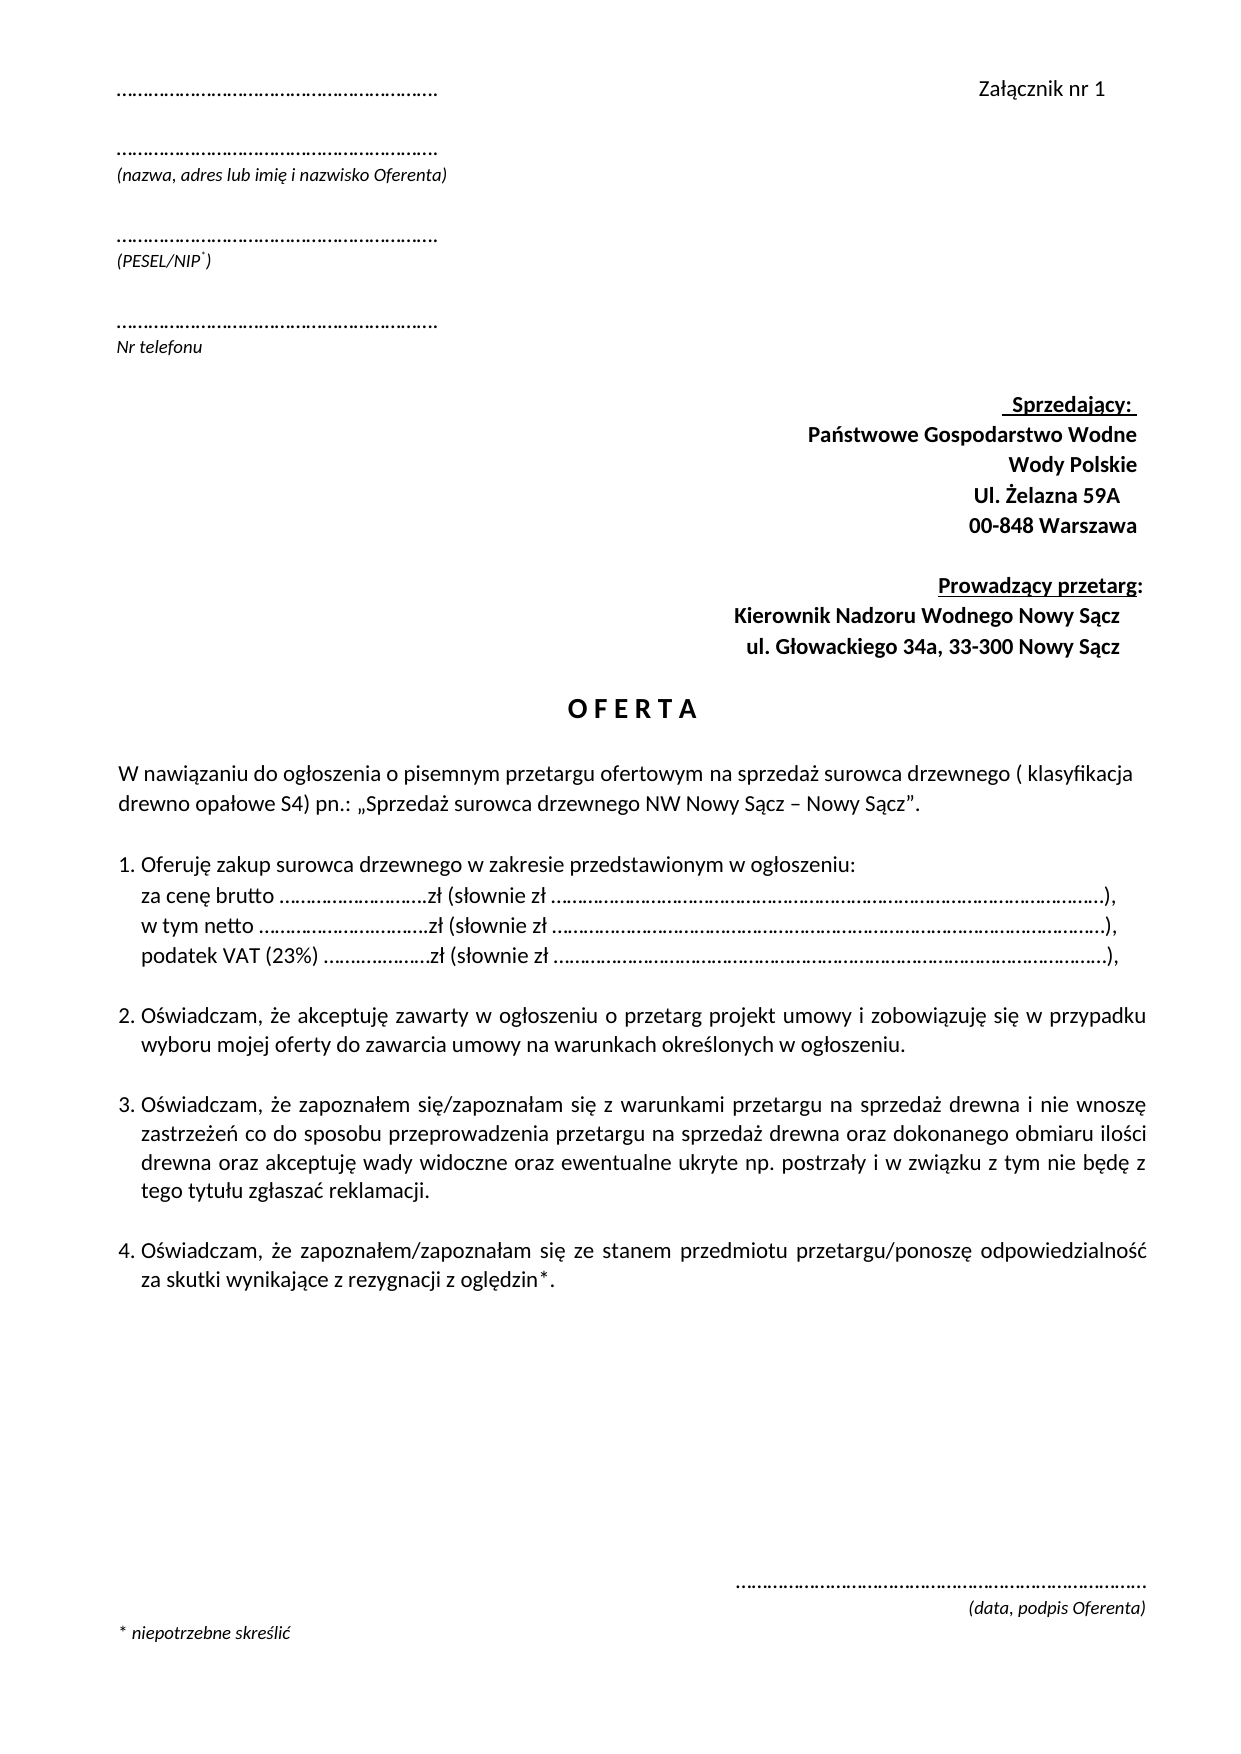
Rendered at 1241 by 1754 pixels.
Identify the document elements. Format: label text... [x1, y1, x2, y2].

text Sprzedający: [436, 390, 1132, 418]
text (PESEL/NIP*) [116, 249, 1152, 272]
text ……………………………………………………. [116, 306, 1148, 334]
list Oświadczam, że zapoznałem/zapoznałam się ze stanem przedmiotu przetargu/ponoszę odpowiedzialność za skutki wynikające z rezygnacji z oględzin*. [118, 1236, 1148, 1293]
list Oświadczam, że zapoznałem się/zapoznałam się z warunkami przetargu na sprzedaż drewna i nie wnoszę zastrzeżeń co do sposobu przeprowadzenia przetargu na sprzedaż drewna oraz dokonanego obmiaru ilości drewna oraz akceptuję wady widoczne oraz ewentualne ukryte np. postrzały i w związku z tym nie będę z tego tytułu zgłaszać reklamacji. [118, 1090, 1148, 1204]
text Nr telefonu [116, 335, 1152, 358]
text Prowadzący przetarg: [886, 571, 1152, 599]
text W nawiązaniu do ogłoszenia o pisemnym przetargu ofertowym na sprzedaż surowca drzewnego ( klasyfikacja drewno opałowe S4) pn.: „Sprzedaż surowca drzewnego NW Nowy Sącz – Nowy Sącz”. [118, 759, 1152, 818]
text …………………………………………………………………… [118, 1566, 1147, 1594]
subtitle O F E R T A [118, 690, 1146, 725]
list Oświadczam, że akceptuję zawarty w ogłoszeniu o przetarg projekt umowy i zobowiązuję się w przypadku wyboru mojej oferty do zawarcia umowy na warunkach określonych w ogłoszeniu. [118, 1002, 1148, 1058]
text (data, podpis Oferenta) [118, 1596, 1147, 1619]
text Państwowe Gospodarstwo Wodne [194, 420, 1137, 448]
text za cenę brutto ……………………….zł (słownie zł ……………………………………………………………………………………………), [141, 881, 1148, 909]
text podatek VAT (23%) …….….………zł (słownie zł ……………………………………………………………………………………………), [141, 941, 1148, 969]
text Wody Polskie [194, 451, 1137, 479]
text * niepotrzebne skreślić [118, 1621, 1152, 1644]
text ……………………………………………………. Załącznik nr 1 [116, 74, 1148, 102]
text 00-848 Warszawa [194, 511, 1137, 539]
text ul. Głowackiego 34a, 33-300 Nowy Sącz [194, 632, 1120, 660]
list Oferuję zakup surowca drzewnego w zakresie przedstawionym w ogłoszeniu: [118, 851, 1148, 878]
text Kierownik Nadzoru Wodnego Nowy Sącz [194, 602, 1120, 630]
text (nazwa, adres lub imię i nazwisko Oferenta) [116, 163, 1152, 186]
text w tym netto ………………….……….zł (słownie zł ……………………………………………………………………………………………), [141, 911, 1148, 939]
text ……………………………………………………. [116, 133, 1148, 161]
text ……………………………………………………. [116, 220, 1148, 248]
text Ul. Żelazna 59A [195, 481, 1120, 509]
